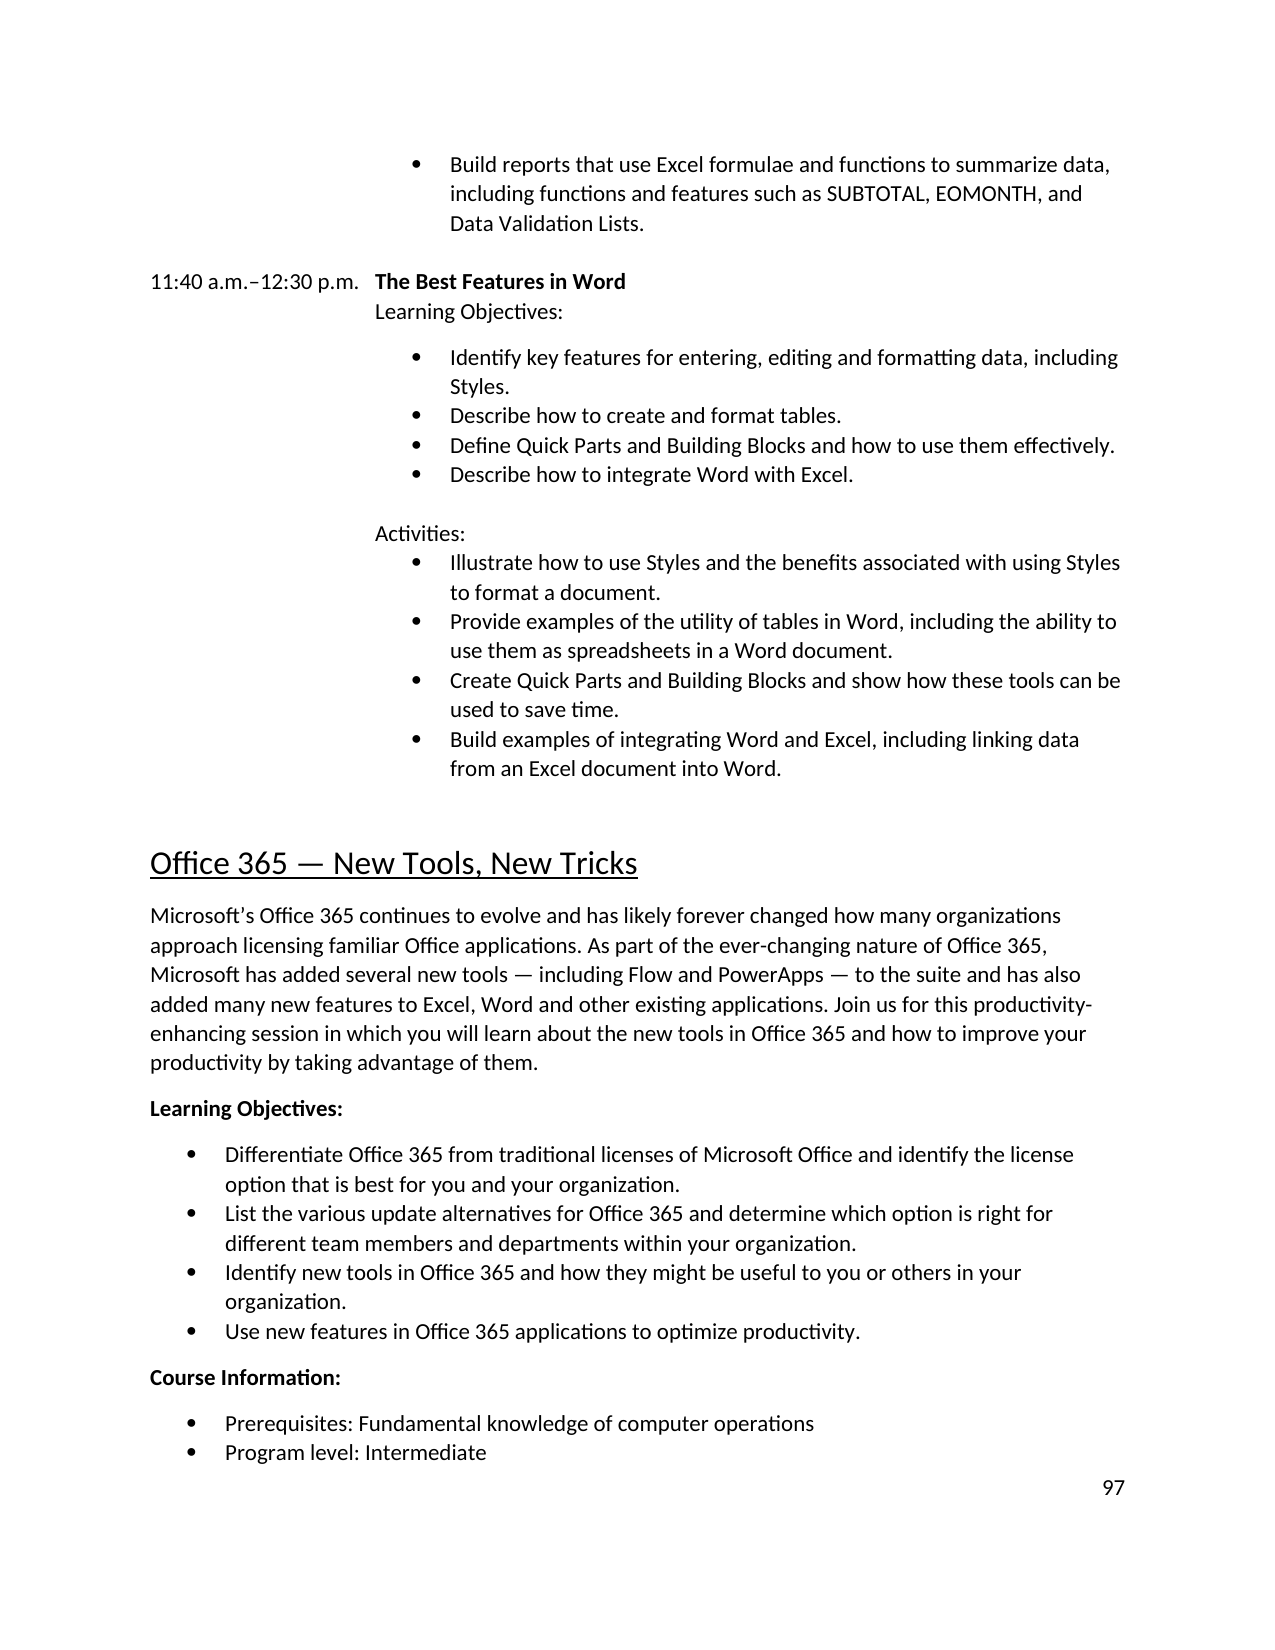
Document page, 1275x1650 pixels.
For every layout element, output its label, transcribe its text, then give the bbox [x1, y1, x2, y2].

list Build reports that use Excel formulae and functions to summarize data, including functions and features such as SUBTOTAL, EOMONTH, and Data Validation Lists. [412, 150, 1125, 237]
text 11:40 a.m.–12:30 p.m. The Best Features in Word Learning Objectives: [150, 238, 1125, 325]
list Prerequisites: Fundamental knowledge of computer operations [187, 1409, 1125, 1437]
list Define Quick Parts and Building Blocks and how to use them effectively. [412, 431, 1125, 459]
list Identify new tools in Office 365 and how they might be useful to you or others in your organization. [187, 1258, 1125, 1316]
list Illustrate how to use Styles and the benefits associated with using Styles to format a document. [412, 548, 1125, 606]
list List the various update alternatives for Office 365 and determine which option is right for different team members and departments within your organization. [187, 1199, 1125, 1257]
text Activities: [375, 490, 1125, 547]
list Describe how to integrate Word with Excel. [412, 460, 1125, 488]
list Use new features in Office 365 applications to optimize productivity. [187, 1317, 1125, 1345]
list Identify key features for entering, editing and formatting data, including Styles. [412, 343, 1125, 400]
list Describe how to create and format tables. [412, 402, 1125, 430]
text Microsoft’s Office 365 continues to evolve and has likely forever changed how many organizations approach licensing familiar Office applications. As part of the ever-changing nature of Office 365, Microsoft has added several new tools — including Flow and PowerApps — to the suite and has also added many new features to Excel, Word and other existing applications. Join us for this productivity-enhancing session in which you will learn about the new tools in Office 365 and how to improve your productivity by taking advantage of them. [150, 902, 1125, 1077]
list Program level: Intermediate [187, 1438, 1125, 1466]
list Provide examples of the utility of tables in Word, including the ability to use them as spreadsheets in a Word document. [412, 607, 1125, 665]
list Create Quick Parts and Building Blocks and show how these tools can be used to save time. [412, 666, 1125, 723]
text Course Information: [150, 1363, 1125, 1391]
list Differentiate Office 365 from traditional licenses of Microsoft Office and identify the license option that is best for you and your organization. [187, 1141, 1125, 1198]
text Office 365 — New Tools, New Tricks [150, 842, 1125, 883]
text Learning Objectives: [150, 1094, 1125, 1123]
list Build examples of integrating Word and Excel, including linking data from an Excel document into Word. [412, 725, 1125, 782]
